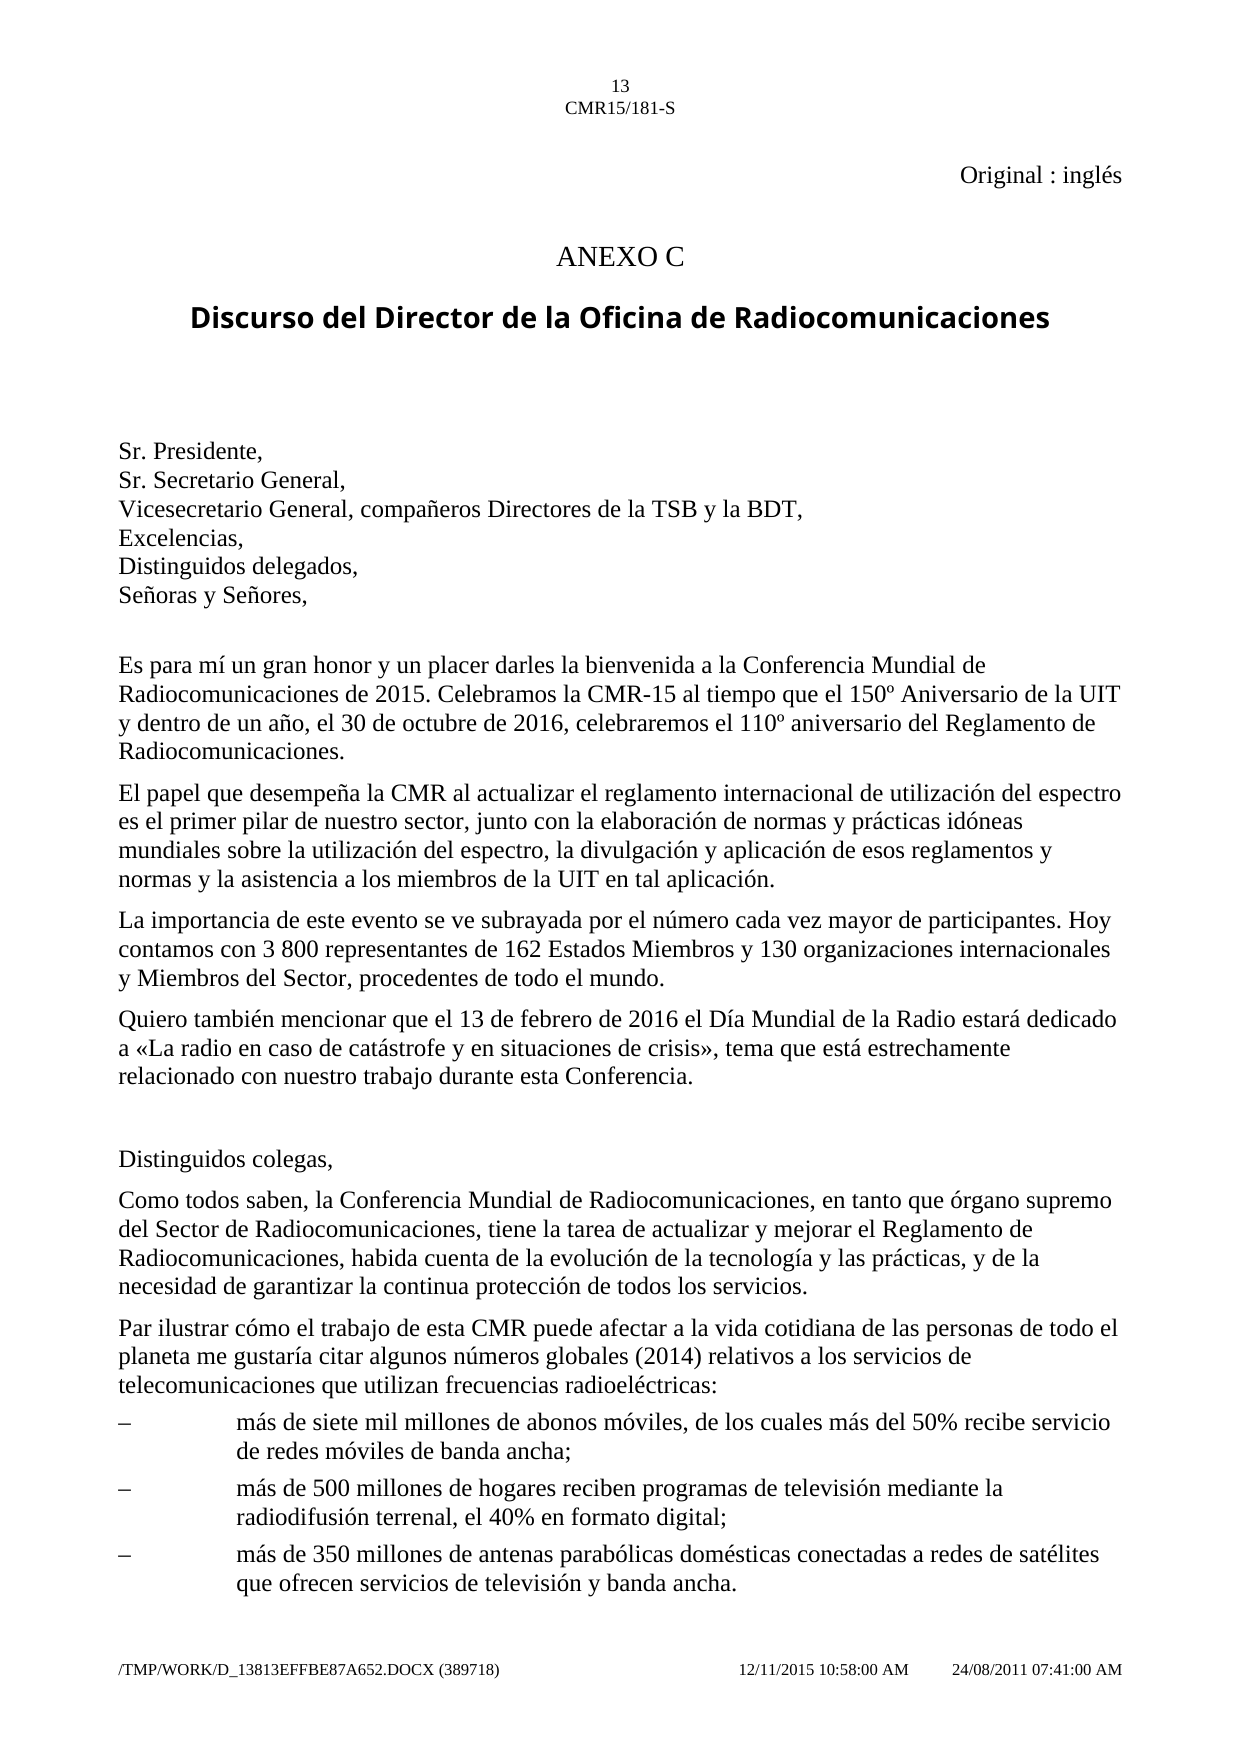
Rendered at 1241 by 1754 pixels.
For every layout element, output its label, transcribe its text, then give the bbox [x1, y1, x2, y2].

text Quiero también mencionar que el 13 de febrero de 2016 el Día Mundial de la Radio estará dedicado a «La radio en caso de catástrofe y en situaciones de crisis», tema que está estrechamente relacionado con nuestro trabajo durante esta Conferencia. [118, 1004, 1122, 1090]
text Sr. Secretario General, Vicesecretario General, compañeros Directores de la TSB y la BDT, [118, 465, 1122, 523]
title Discurso del Director de la Oficina de Radiocomunicaciones [118, 297, 1122, 337]
text El papel que desempeña la CMR al actualizar el reglamento internacional de utilización del espectro es el primer pilar de nuestro sector, junto con la elaboración de normas y prácticas idóneas mundiales sobre la utilización del espectro, la divulgación y aplicación de esos reglamentos y normas y la asistencia a los miembros de la UIT en tal aplicación. [118, 778, 1122, 893]
text Es para mí un gran honor y un placer darles la bienvenida a la Conferencia Mundial de Radiocomunicaciones de 2015. Celebramos la CMR-15 al tiempo que el 150º Aniversario de la UIT y dentro de un año, el 30 de octubre de 2016, celebraremos el 110º aniversario del Reglamento de Radiocomunicaciones. [118, 650, 1122, 765]
text La importancia de este evento se ve subrayada por el número cada vez mayor de participantes. Hoy contamos con 3 800 representantes de 162 Estados Miembros y 130 organizaciones internacionales y Miembros del Sector, procedentes de todo el mundo. [118, 905, 1122, 991]
text Como todos saben, la Conferencia Mundial de Radiocomunicaciones, en tanto que órgano supremo del Sector de Radiocomunicaciones, tiene la tarea de actualizar y mejorar el Reglamento de Radiocomunicaciones, habida cuenta de la evolución de la tecnología y las prácticas, y de la necesidad de garantizar la continua protección de todos los servicios. [118, 1185, 1122, 1300]
text Original : inglés [118, 160, 1122, 189]
text Distinguidos colegas, [118, 1144, 1122, 1173]
text Distinguidos delegados, [118, 551, 1122, 580]
text – más de 350 millones de antenas parabólicas domésticas conectadas a redes de satélites que ofrecen servicios de televisión y banda ancha. [118, 1539, 1122, 1596]
text Excelencias, [118, 523, 1122, 551]
text Par ilustrar cómo el trabajo de esta CMR puede afectar a la vida cotidiana de las personas de todo el planeta me gustaría citar algunos números globales (2014) relativos a los servicios de telecomunicaciones que utilizan frecuencias radioeléctricas: [118, 1313, 1122, 1399]
text – más de 500 millones de hogares reciben programas de televisión mediante la radiodifusión terrenal, el 40% en formato digital; [118, 1473, 1122, 1531]
text Sr. Presidente, [118, 436, 1122, 465]
text ANEXO C [118, 239, 1122, 272]
text – más de siete mil millones de abonos móviles, de los cuales más del 50% recibe servicio de redes móviles de banda ancha; [118, 1407, 1122, 1465]
text Señoras y Señores, [118, 580, 1122, 609]
